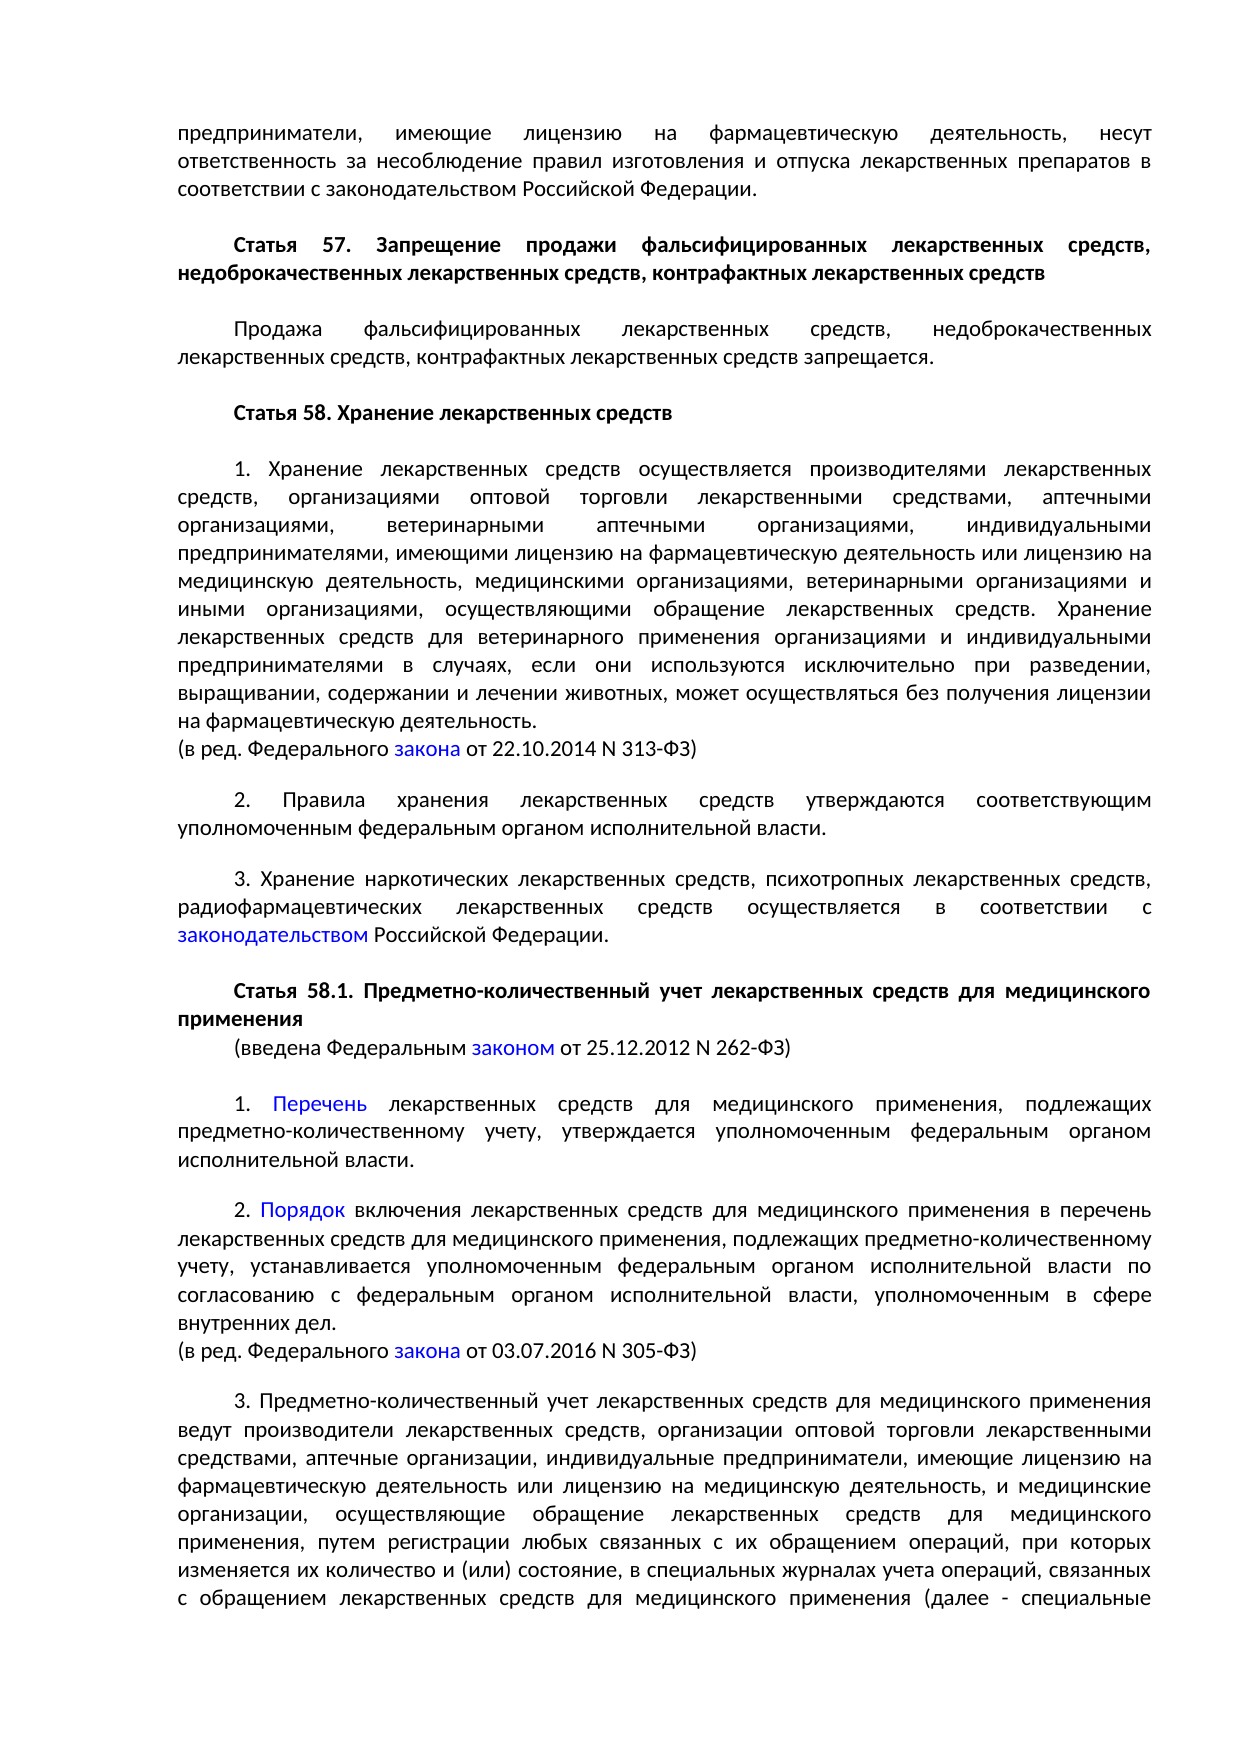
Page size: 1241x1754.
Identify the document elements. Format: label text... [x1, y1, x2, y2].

text Продажа фальсифицированных лекарственных средств, недоброкачественных лекарственных средств, контрафактных лекарственных средств запрещается. [177, 314, 1152, 370]
text (в ред. Федерального закона от 03.07.2016 N 305-ФЗ) [177, 1336, 1152, 1364]
text (в ред. Федерального закона от 22.10.2014 N 313-ФЗ) [177, 734, 1152, 763]
text 1. Хранение лекарственных средств осуществляется производителями лекарственных средств, организациями оптовой торговли лекарственными средствами, аптечными организациями, ветеринарными аптечными организациями, индивидуальными предпринимателями, имеющими лицензию на фармацевтическую деятельность или лицензию на медицинскую деятельность, медицинскими организациями, ветеринарными организациями и иными организациями, осуществляющими обращение лекарственных средств. Хранение лекарственных средств для ветеринарного применения организациями и индивидуальными предпринимателями в случаях, если они используются исключительно при разведении, выращивании, содержании и лечении животных, может осуществляться без получения лицензии на фармацевтическую деятельность. [177, 454, 1152, 734]
text 2. Правила хранения лекарственных средств утверждаются соответствующим уполномоченным федеральным органом исполнительной власти. [177, 786, 1152, 842]
title Статья 58. Хранение лекарственных средств [177, 398, 1152, 426]
text 2. Порядок включения лекарственных средств для медицинского применения в перечень лекарственных средств для медицинского применения, подлежащих предметно-количественному учету, устанавливается уполномоченным федеральным органом исполнительной власти по согласованию с федеральным органом исполнительной власти, уполномоченным в сфере внутренних дел. [177, 1196, 1152, 1336]
text 1. Перечень лекарственных средств для медицинского применения, подлежащих предметно-количественному учету, утверждается уполномоченным федеральным органом исполнительной власти. [177, 1089, 1152, 1173]
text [177, 118, 1152, 202]
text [177, 1387, 1152, 1611]
text (введена Федеральным законом от 25.12.2012 N 262-ФЗ) [177, 1033, 1152, 1061]
title Статья 57. Запрещение продажи фальсифицированных лекарственных средств, недоброкачественных лекарственных средств, контрафактных лекарственных средств [177, 230, 1152, 286]
title Статья 58.1. Предметно-количественный учет лекарственных средств для медицинского применения [177, 977, 1152, 1033]
text 3. Хранение наркотических лекарственных средств, психотропных лекарственных средств, радиофармацевтических лекарственных средств осуществляется в соответствии с законодательством Российской Федерации. [177, 864, 1152, 948]
